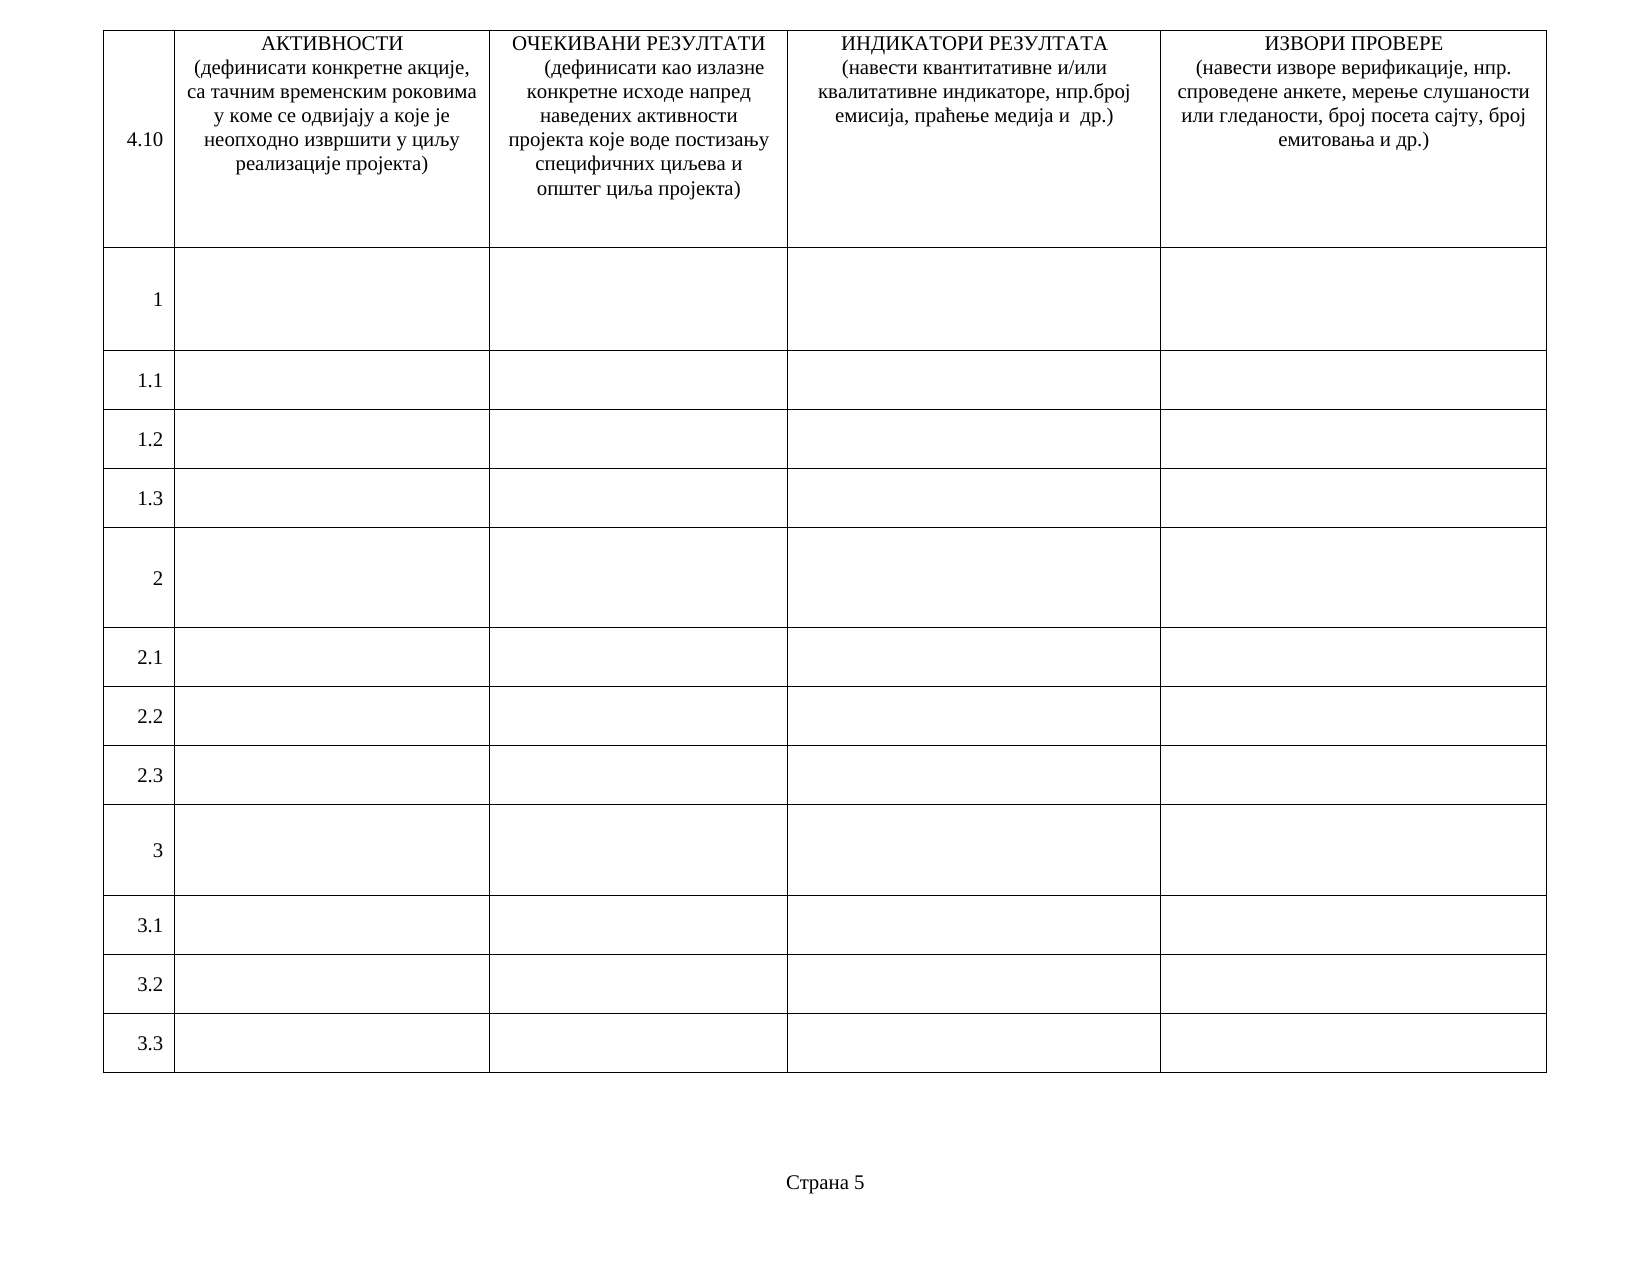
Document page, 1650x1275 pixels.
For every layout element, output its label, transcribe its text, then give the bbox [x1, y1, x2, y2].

table_cell [788, 805, 1160, 894]
table_cell [175, 469, 489, 527]
table_cell 4.10 [104, 31, 174, 247]
table_cell [1161, 469, 1546, 527]
table_cell [175, 687, 489, 745]
table_cell 2 [104, 528, 174, 627]
table_cell [788, 955, 1160, 1013]
table_cell [490, 248, 787, 350]
table_cell 3.3 [104, 1014, 174, 1072]
table_cell [1161, 628, 1546, 686]
table_cell [788, 687, 1160, 745]
table_cell [1161, 746, 1546, 804]
table_cell [175, 248, 489, 350]
table_cell [1161, 410, 1546, 468]
table_cell [1161, 896, 1546, 954]
table_cell [175, 410, 489, 468]
table_cell 3.1 [104, 896, 174, 954]
table_cell [788, 410, 1160, 468]
table_cell ИНДИКАТОРИ РЕЗУЛТАТА (навести квантитативне и/или квалитативне индикаторе, нпр.број емисија, праћење медија и др.) [788, 31, 1160, 247]
table_cell [490, 955, 787, 1013]
table_cell 2.3 [104, 746, 174, 804]
table_cell [788, 746, 1160, 804]
table_cell 2.2 [104, 687, 174, 745]
table_cell [175, 896, 489, 954]
table_cell [490, 746, 787, 804]
table_cell 1.2 [104, 410, 174, 468]
table_cell [490, 628, 787, 686]
table_cell [1161, 805, 1546, 894]
table_cell [788, 1014, 1160, 1072]
table_cell ИЗВОРИ ПРОВЕРЕ (навести изворе верификације, нпр. спроведене анкете, мерење слушаности или гледаности, број посета сајту, број емитовања и др.) [1161, 31, 1546, 247]
table_cell 1.3 [104, 469, 174, 527]
table_cell [490, 410, 787, 468]
table_cell [175, 1014, 489, 1072]
table_cell [175, 746, 489, 804]
table_cell [175, 528, 489, 627]
table_cell 2.1 [104, 628, 174, 686]
table_cell [490, 351, 787, 409]
table_cell [1161, 1014, 1546, 1072]
table_cell [175, 955, 489, 1013]
table_cell [490, 1014, 787, 1072]
table_cell [1161, 248, 1546, 350]
table_cell [175, 628, 489, 686]
table_cell ОЧЕКИВАНИ РЕЗУЛТАТИ (дефинисати као излазне конкретне исходе напред наведених активности пројекта које воде постизању специфичних циљева и општег циља пројекта) [490, 31, 787, 247]
table_cell [788, 351, 1160, 409]
table_cell 3 [104, 805, 174, 894]
table_cell [1161, 955, 1546, 1013]
table_cell 3.2 [104, 955, 174, 1013]
table_cell [788, 528, 1160, 627]
table_cell [490, 687, 787, 745]
table_cell [788, 628, 1160, 686]
table_cell [490, 469, 787, 527]
table_cell [175, 805, 489, 894]
table_cell АКТИВНОСТИ (дефинисати конкретне акције, са тачним временским роковима у коме се одвијају а које је неопходно извршити у циљу реализације пројекта) [175, 31, 489, 247]
table_cell [788, 248, 1160, 350]
table_cell 1 [104, 248, 174, 350]
table_cell [490, 528, 787, 627]
table_cell [1161, 687, 1546, 745]
table_cell [175, 351, 489, 409]
table_cell [490, 805, 787, 894]
table_cell [1161, 528, 1546, 627]
table_cell [1161, 351, 1546, 409]
table_cell [788, 469, 1160, 527]
table_cell [788, 896, 1160, 954]
table_cell 1.1 [104, 351, 174, 409]
table_cell [490, 896, 787, 954]
